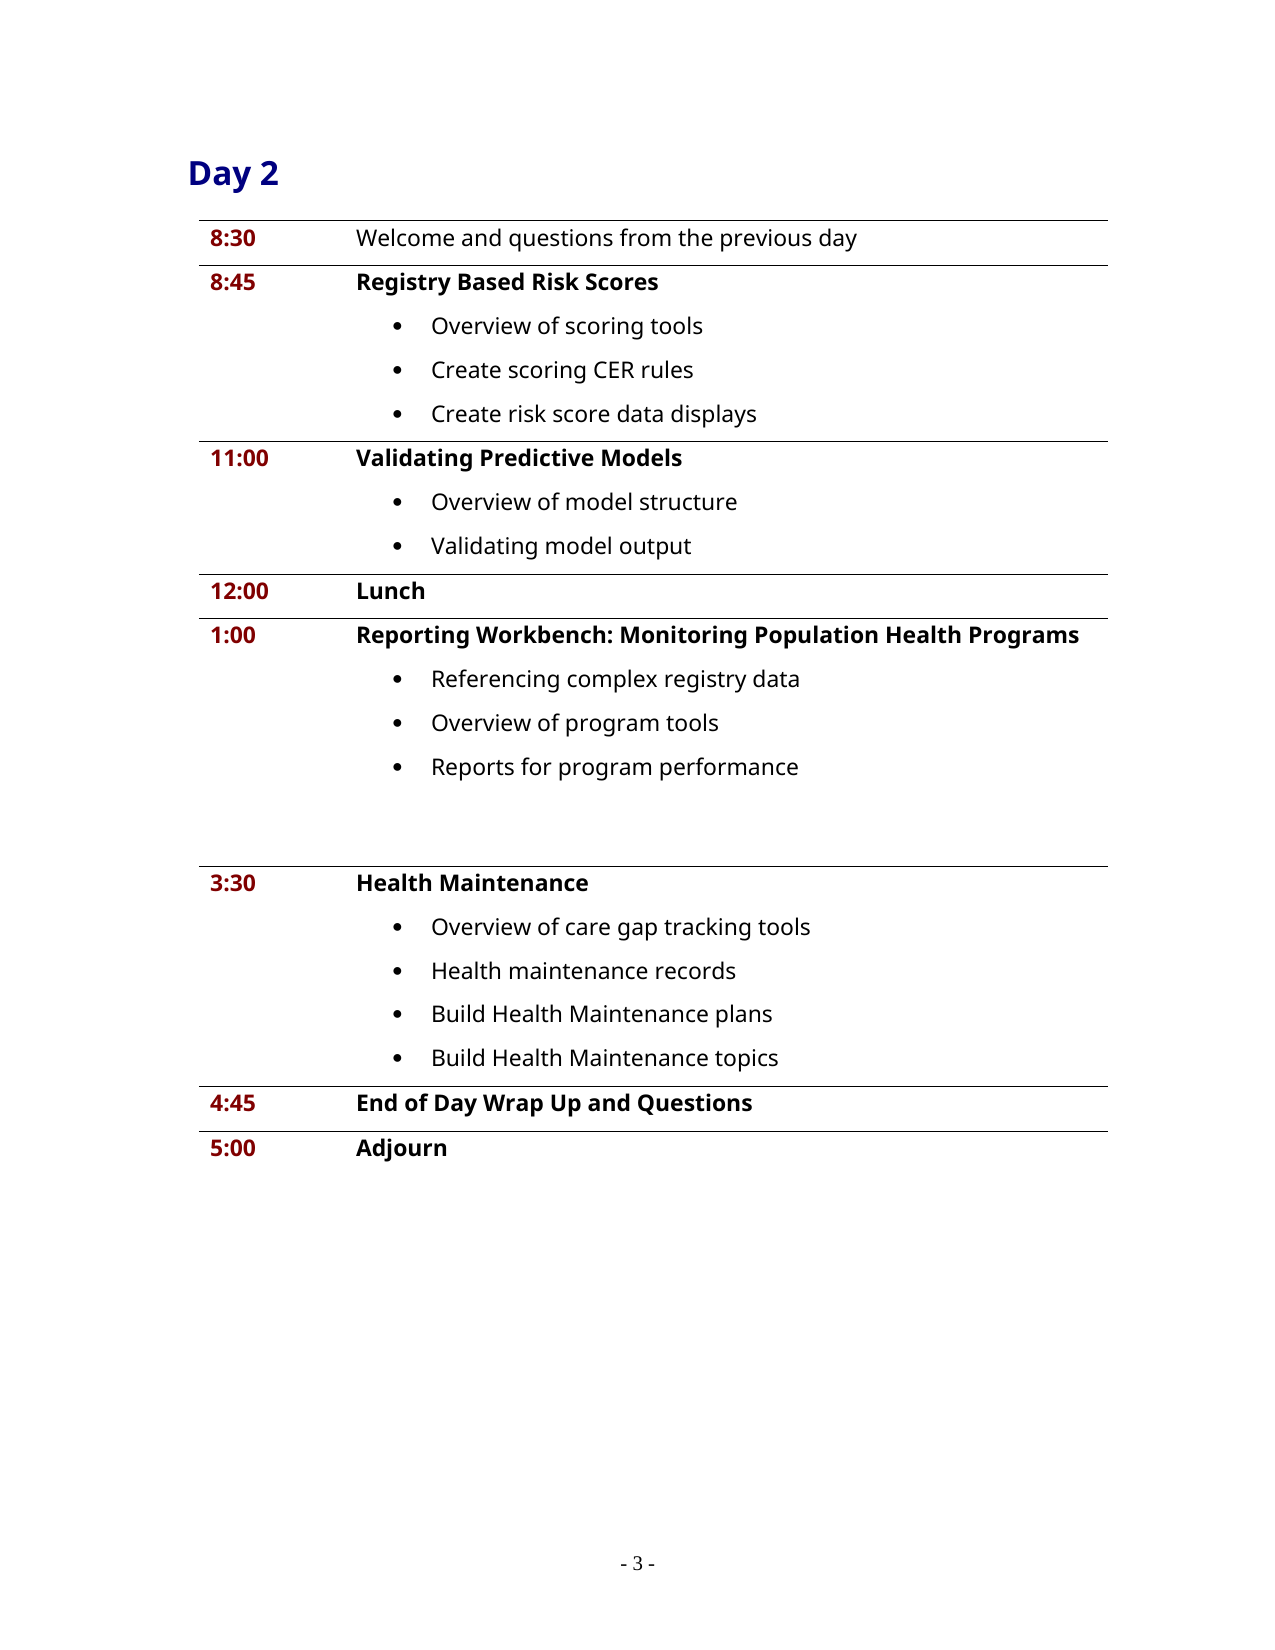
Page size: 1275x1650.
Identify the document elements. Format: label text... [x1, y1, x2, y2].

subtitle Day 2 [187, 150, 1087, 195]
table_cell 8:45 [199, 266, 344, 441]
table_cell Registry Based Risk Scores Overview of scoring tools Create scoring CER rules Create risk score data displays [345, 266, 1108, 441]
table_cell Health Maintenance Overview of care gap tracking tools Health maintenance records Build Health Maintenance plans Build Health Maintenance topics [345, 867, 1108, 1086]
table_header Welcome and questions from the previous day [345, 221, 1108, 265]
table_cell 1:00 [199, 619, 344, 866]
table_cell Validating Predictive Models Overview of model structure Validating model output [345, 442, 1108, 573]
table_cell Adjourn [345, 1132, 1108, 1175]
table_cell 3:30 [199, 867, 344, 1086]
table_cell Lunch [345, 575, 1108, 618]
table_header 8:30 [199, 221, 344, 265]
table_cell 12:00 [199, 575, 344, 618]
table_cell End of Day Wrap Up and Questions [345, 1087, 1108, 1131]
table_cell 4:45 [199, 1087, 344, 1131]
table_cell 11:00 [199, 442, 344, 573]
table_cell Reporting Workbench: Monitoring Population Health Programs Referencing complex registry data Overview of program tools Reports for program performance [345, 619, 1108, 866]
table_cell 5:00 [199, 1132, 344, 1175]
